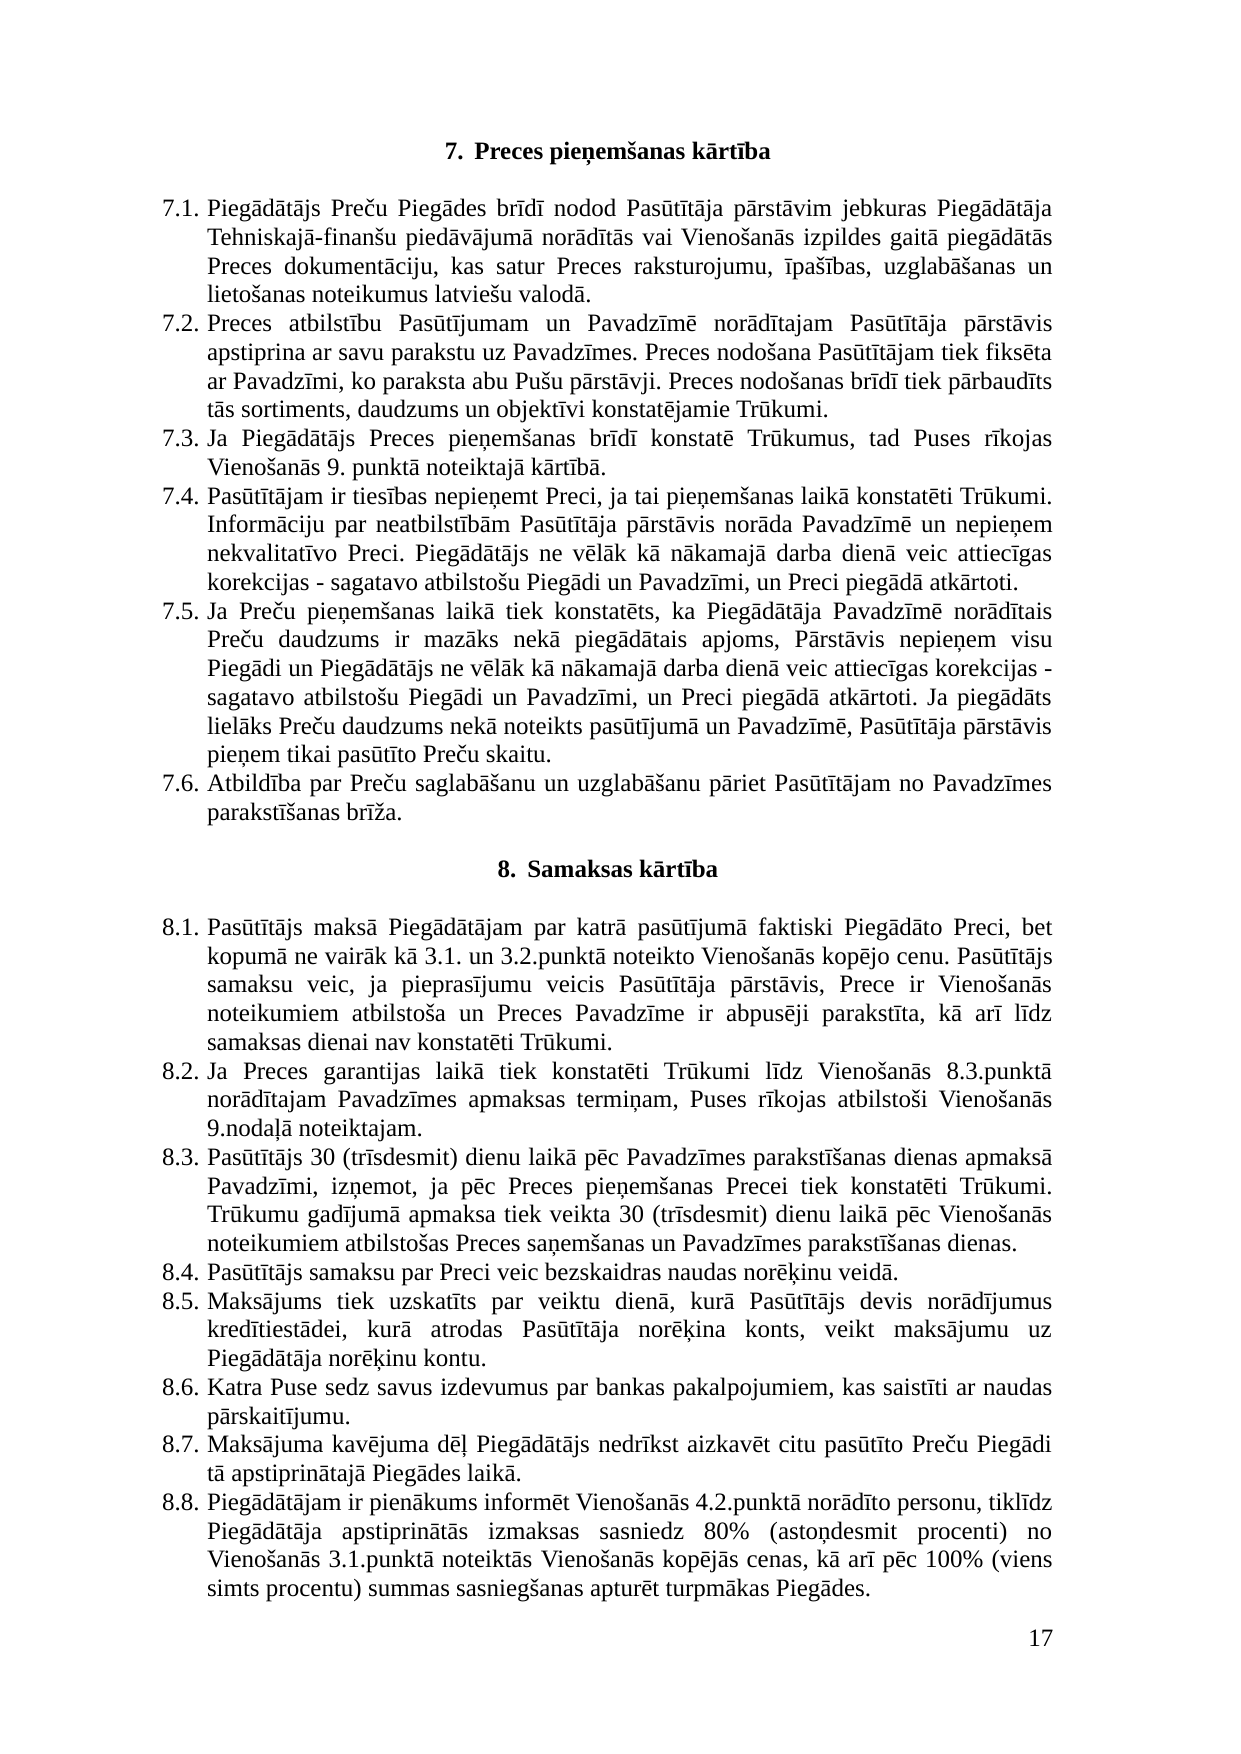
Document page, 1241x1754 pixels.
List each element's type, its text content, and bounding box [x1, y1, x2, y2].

list Pasūtītājs samaksu par Preci veic bezskaidras naudas norēķinu veidā. [162, 1257, 1053, 1286]
list Maksājuma kavējuma dēļ Piegādātājs nedrīkst aizkavēt citu pasūtīto Preču Piegādi tā apstiprinātajā Piegādes laikā. [162, 1429, 1053, 1487]
list Ja Piegādātājs Preces pieņemšanas brīdī konstatē Trūkumus, tad Puses rīkojas Vienošanās 9. punktā noteiktajā kārtībā. [162, 423, 1053, 481]
list Atbildība par Preču saglabāšanu un uzglabāšanu pāriet Pasūtītājam no Pavadzīmes parakstīšanas brīža. [162, 768, 1053, 826]
list Preces atbilstību Pasūtījumam un Pavadzīmē norādītajam Pasūtītāja pārstāvis apstiprina ar savu parakstu uz Pavadzīmes. Preces nodošana Pasūtītājam tiek fiksēta ar Pavadzīmi, ko paraksta abu Pušu pārstāvji. Preces nodošanas brīdī tiek pārbaudīts tās sortiments, daudzums un objektīvi konstatējamie Trūkumi. [162, 308, 1053, 423]
list Maksājums tiek uzskatīts par veiktu dienā, kurā Pasūtītājs devis norādījumus kredītiestādei, kurā atrodas Pasūtītāja norēķina konts, veikt maksājumu uz Piegādātāja norēķinu kontu. [162, 1286, 1053, 1372]
list Ja Preču pieņemšanas laikā tiek konstatēts, ka Piegādātāja Pavadzīmē norādītais Preču daudzums ir mazāks nekā piegādātais apjoms, Pārstāvis nepieņem visu Piegādi un Piegādātājs ne vēlāk kā nākamajā darba dienā veic attiecīgas korekcijas - sagatavo atbilstošu Piegādi un Pavadzīmi, un Preci piegādā atkārtoti. Ja piegādāts lielāks Preču daudzums nekā noteikts pasūtījumā un Pavadzīmē, Pasūtītāja pārstāvis pieņem tikai pasūtīto Preču skaitu. [162, 596, 1053, 768]
list Katra Puse sedz savus izdevumus par bankas pakalpojumiem, kas saistīti ar naudas pārskaitījumu. [162, 1372, 1053, 1429]
list Piegādātājam ir pienākums informēt Vienošanās 4.2.punktā norādīto personu, tiklīdz Piegādātāja apstiprinātās izmaksas sasniedz 80% (astoņdesmit procenti) no Vienošanās 3.1.punktā noteiktās Vienošanās kopējās cenas, kā arī pēc 100% (viens simts procentu) summas sasniegšanas apturēt turpmākas Piegādes. [162, 1487, 1053, 1602]
list Piegādātājs Preču Piegādes brīdī nodod Pasūtītāja pārstāvim jebkuras Piegādātāja Tehniskajā-finanšu piedāvājumā norādītās vai Vienošanās izpildes gaitā piegādātās Preces dokumentāciju, kas satur Preces raksturojumu, īpašības, uzglabāšanas un lietošanas noteikumus latviešu valodā. [162, 193, 1053, 308]
list Pasūtītājs maksā Piegādātājam par katrā pasūtījumā faktiski Piegādāto Preci, bet kopumā ne vairāk kā 3.1. un 3.2.punktā noteikto Vienošanās kopējo cenu. Pasūtītājs samaksu veic, ja pieprasījumu veicis Pasūtītāja pārstāvis, Prece ir Vienošanās noteikumiem atbilstoša un Preces Pavadzīme ir abpusēji parakstīta, kā arī līdz samaksas dienai nav konstatēti Trūkumi. [162, 912, 1053, 1056]
list Ja Preces garantijas laikā tiek konstatēti Trūkumi līdz Vienošanās 8.3.punktā norādītajam Pavadzīmes apmaksas termiņam, Puses rīkojas atbilstoši Vienošanās 9.nodaļā noteiktajam. [162, 1056, 1053, 1142]
list Preces pieņemšanas kārtība [162, 136, 1053, 164]
list Samaksas kārtība [162, 854, 1053, 883]
list Pasūtītājs 30 (trīsdesmit) dienu laikā pēc Pavadzīmes parakstīšanas dienas apmaksā Pavadzīmi, izņemot, ja pēc Preces pieņemšanas Precei tiek konstatēti Trūkumi. Trūkumu gadījumā apmaksa tiek veikta 30 (trīsdesmit) dienu laikā pēc Vienošanās noteikumiem atbilstošas Preces saņemšanas un Pavadzīmes parakstīšanas dienas. [162, 1142, 1053, 1257]
list Pasūtītājam ir tiesības nepieņemt Preci, ja tai pieņemšanas laikā konstatēti Trūkumi. Informāciju par neatbilstībām Pasūtītāja pārstāvis norāda Pavadzīmē un nepieņem nekvalitatīvo Preci. Piegādātājs ne vēlāk kā nākamajā darba dienā veic attiecīgas korekcijas - sagatavo atbilstošu Piegādi un Pavadzīmi, un Preci piegādā atkārtoti. [162, 481, 1053, 596]
